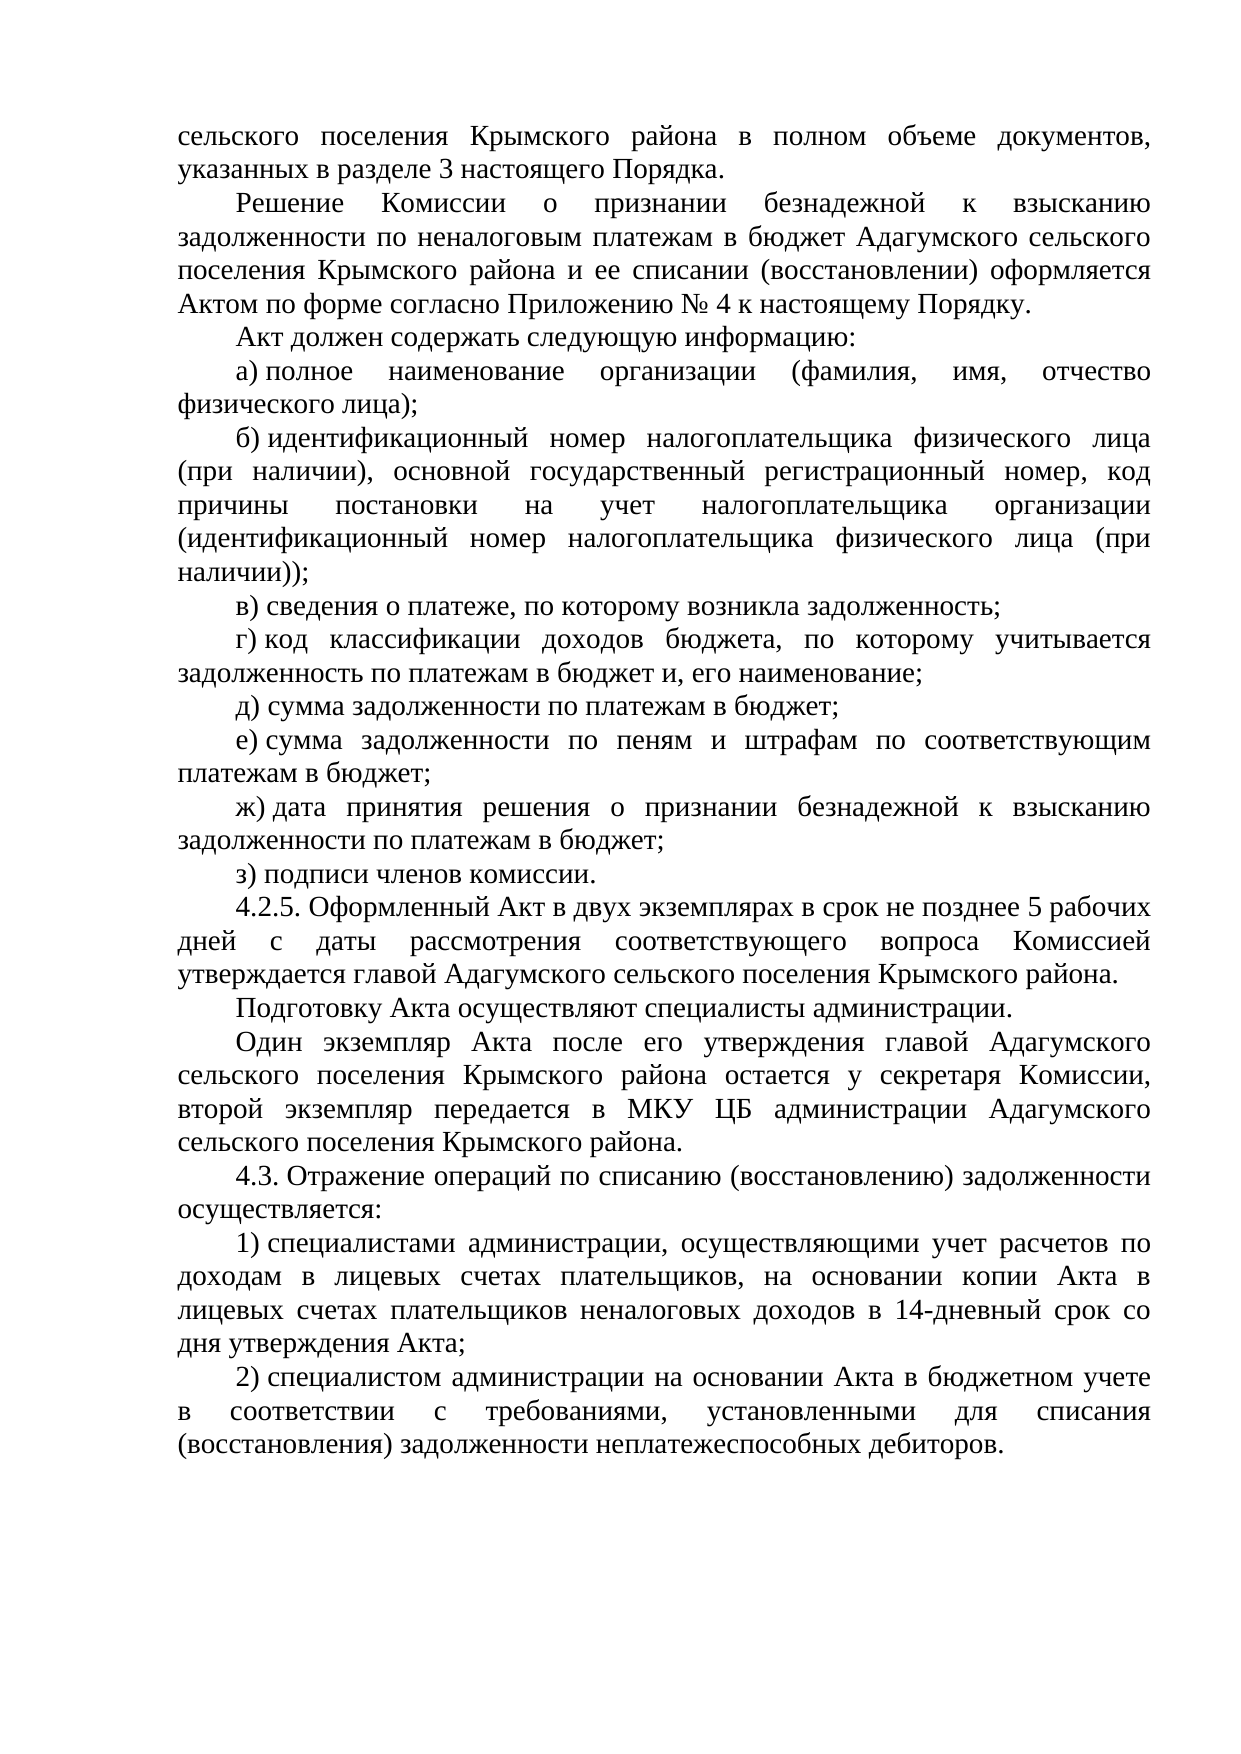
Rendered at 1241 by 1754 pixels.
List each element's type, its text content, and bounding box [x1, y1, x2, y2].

text 2) специалистом администрации на основании Акта в бюджетном учете в соответствии с требованиями, установленными для списания (восстановления) задолженности неплатежеспособных дебиторов. [177, 1359, 1152, 1460]
text г) код классификации доходов бюджета, по которому учитывается задолженность по платежам в бюджет и, его наименование; [177, 621, 1152, 688]
text б) идентификационный номер налогоплательщика физического лица (при наличии), основной государственный регистрационный номер, код причины постановки на учет налогоплательщика организации (идентификационный номер налогоплательщика физического лица (при наличии)); [177, 420, 1152, 588]
text ж) дата принятия решения о признании безнадежной к взысканию задолженности по платежам в бюджет; [177, 789, 1152, 856]
text Подготовку Акта осуществляют специалисты администрации. [177, 990, 1152, 1024]
text Один экземпляр Акта после его утверждения главой Адагумского сельского поселения Крымского района остается у секретаря Комиссии, второй экземпляр передается в МКУ ЦБ администрации Адагумского сельского поселения Крымского района. [177, 1024, 1152, 1158]
text Акт должен содержать следующую информацию: [177, 319, 1152, 353]
text в) сведения о платеже, по которому возникла задолженность; [177, 588, 1152, 621]
text 1) специалистами администрации, осуществляющими учет расчетов по доходам в лицевых счетах плательщиков, на основании копии Акта в лицевых счетах плательщиков неналоговых доходов в 14-дневный срок со дня утверждения Акта; [177, 1225, 1152, 1359]
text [177, 118, 1152, 185]
text 4.3. Отражение операций по списанию (восстановлению) задолженности осуществляется: [177, 1158, 1152, 1225]
text 4.2.5. Оформленный Акт в двух экземплярах в срок не позднее 5 рабочих дней с даты рассмотрения соответствующего вопроса Комиссией утверждается главой Адагумского сельского поселения Крымского района. [177, 889, 1152, 990]
text з) подписи членов комиссии. [177, 856, 1152, 889]
text а) полное наименование организации (фамилия, имя, отчество физического лица); [177, 353, 1152, 420]
text д) сумма задолженности по платежам в бюджет; [177, 688, 1152, 722]
text Решение Комиссии о признании безнадежной к взысканию задолженности по неналоговым платежам в бюджет Адагумского сельского поселения Крымского района и ее списании (восстановлении) оформляется Актом по форме согласно Приложению № 4 к настоящему Порядку. [177, 185, 1152, 319]
text е) сумма задолженности по пеням и штрафам по соответствующим платежам в бюджет; [177, 722, 1152, 789]
